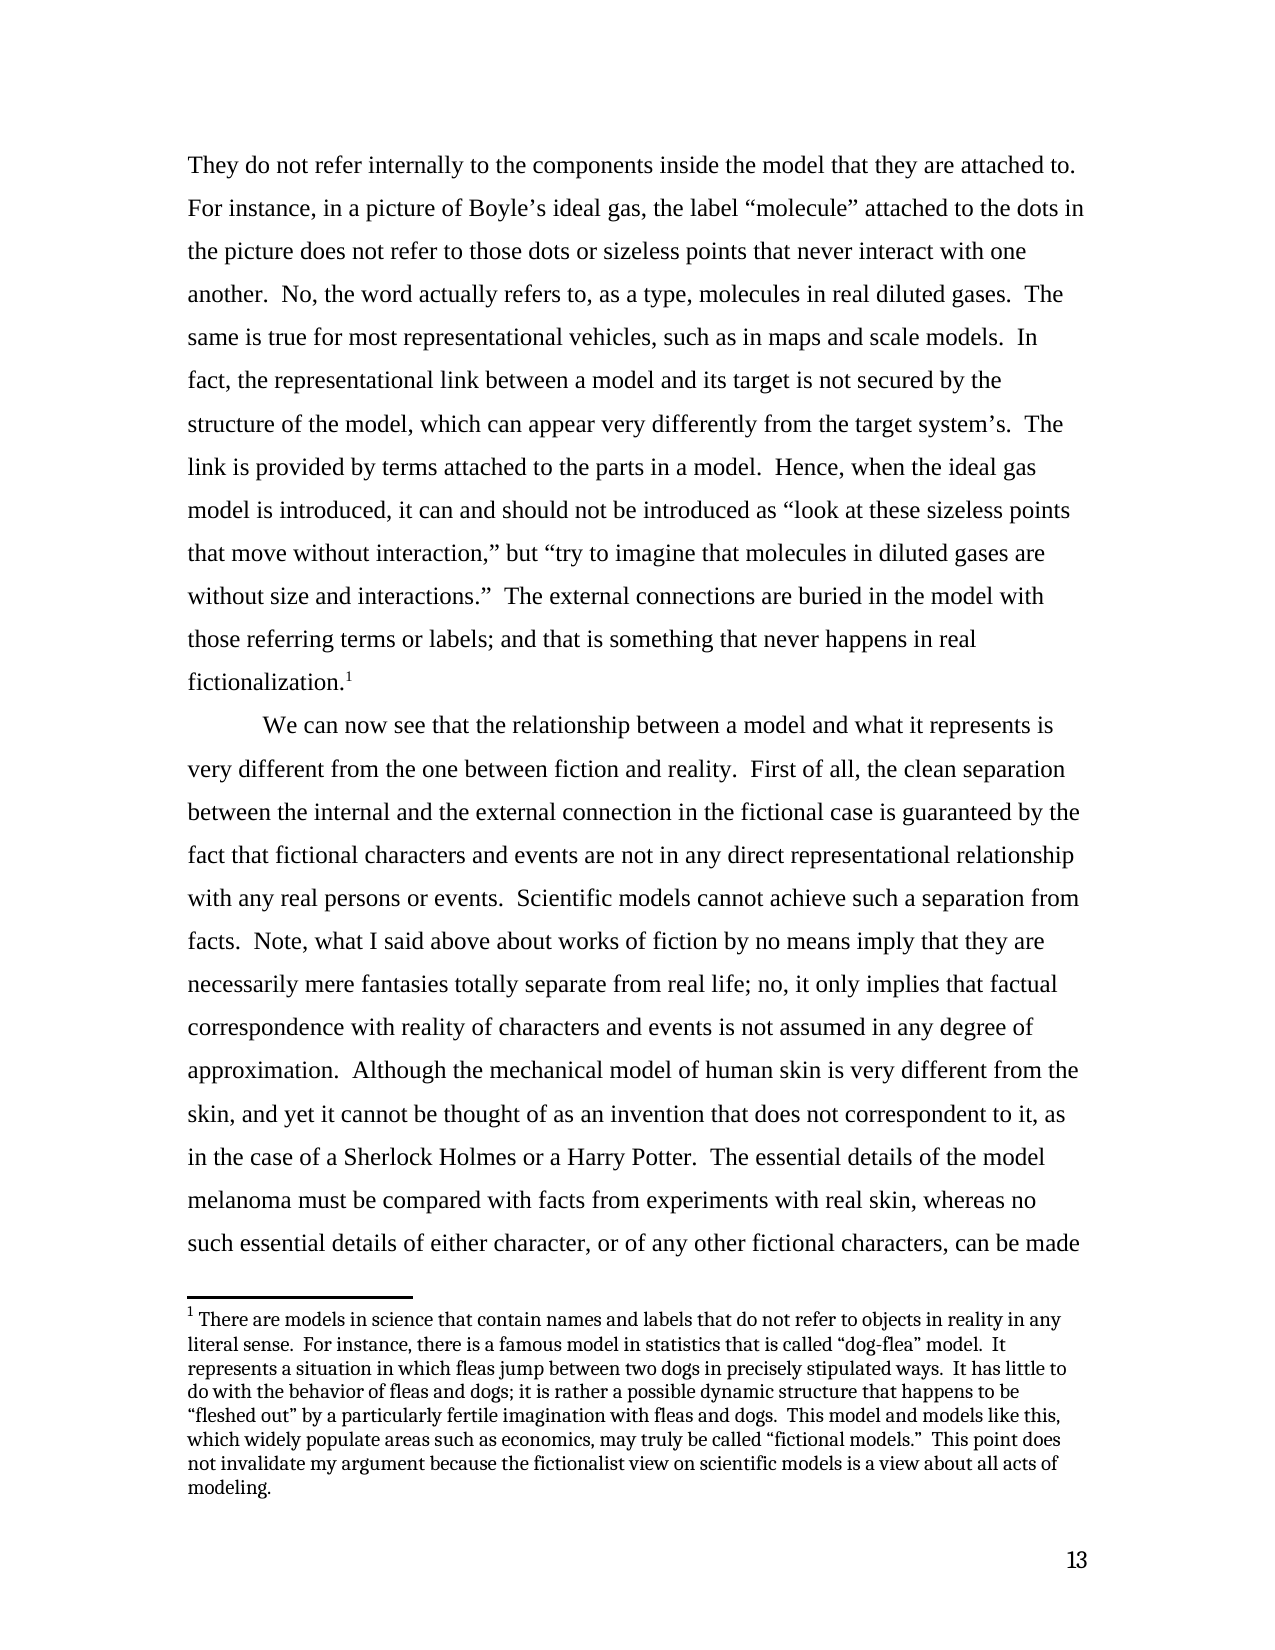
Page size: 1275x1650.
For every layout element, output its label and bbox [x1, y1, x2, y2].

text [187, 711, 1087, 1257]
text [187, 150, 1087, 696]
